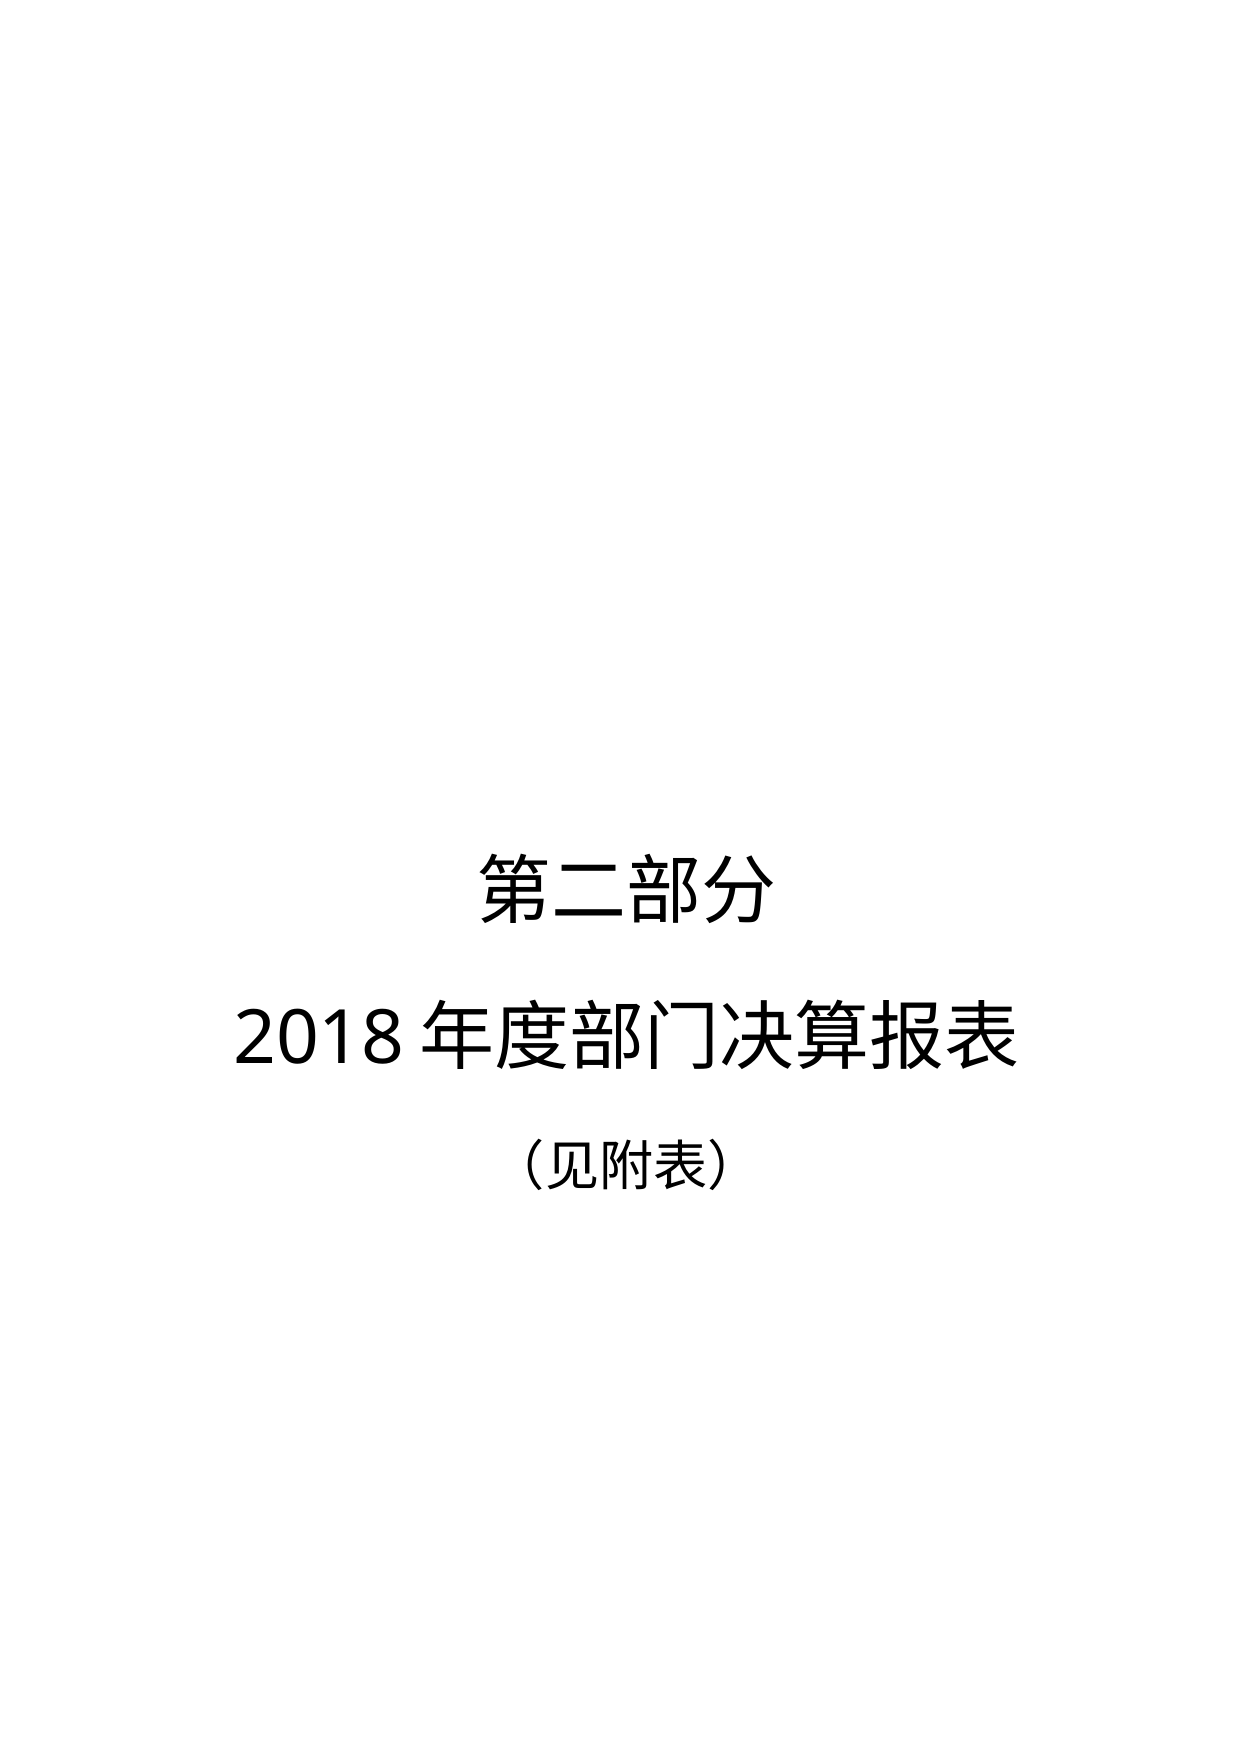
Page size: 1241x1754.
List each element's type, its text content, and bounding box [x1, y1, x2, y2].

text 第二部分 [165, 819, 1087, 949]
text 2018年度部门决算报表 [165, 966, 1087, 1096]
text （见附表） [165, 1113, 1087, 1210]
